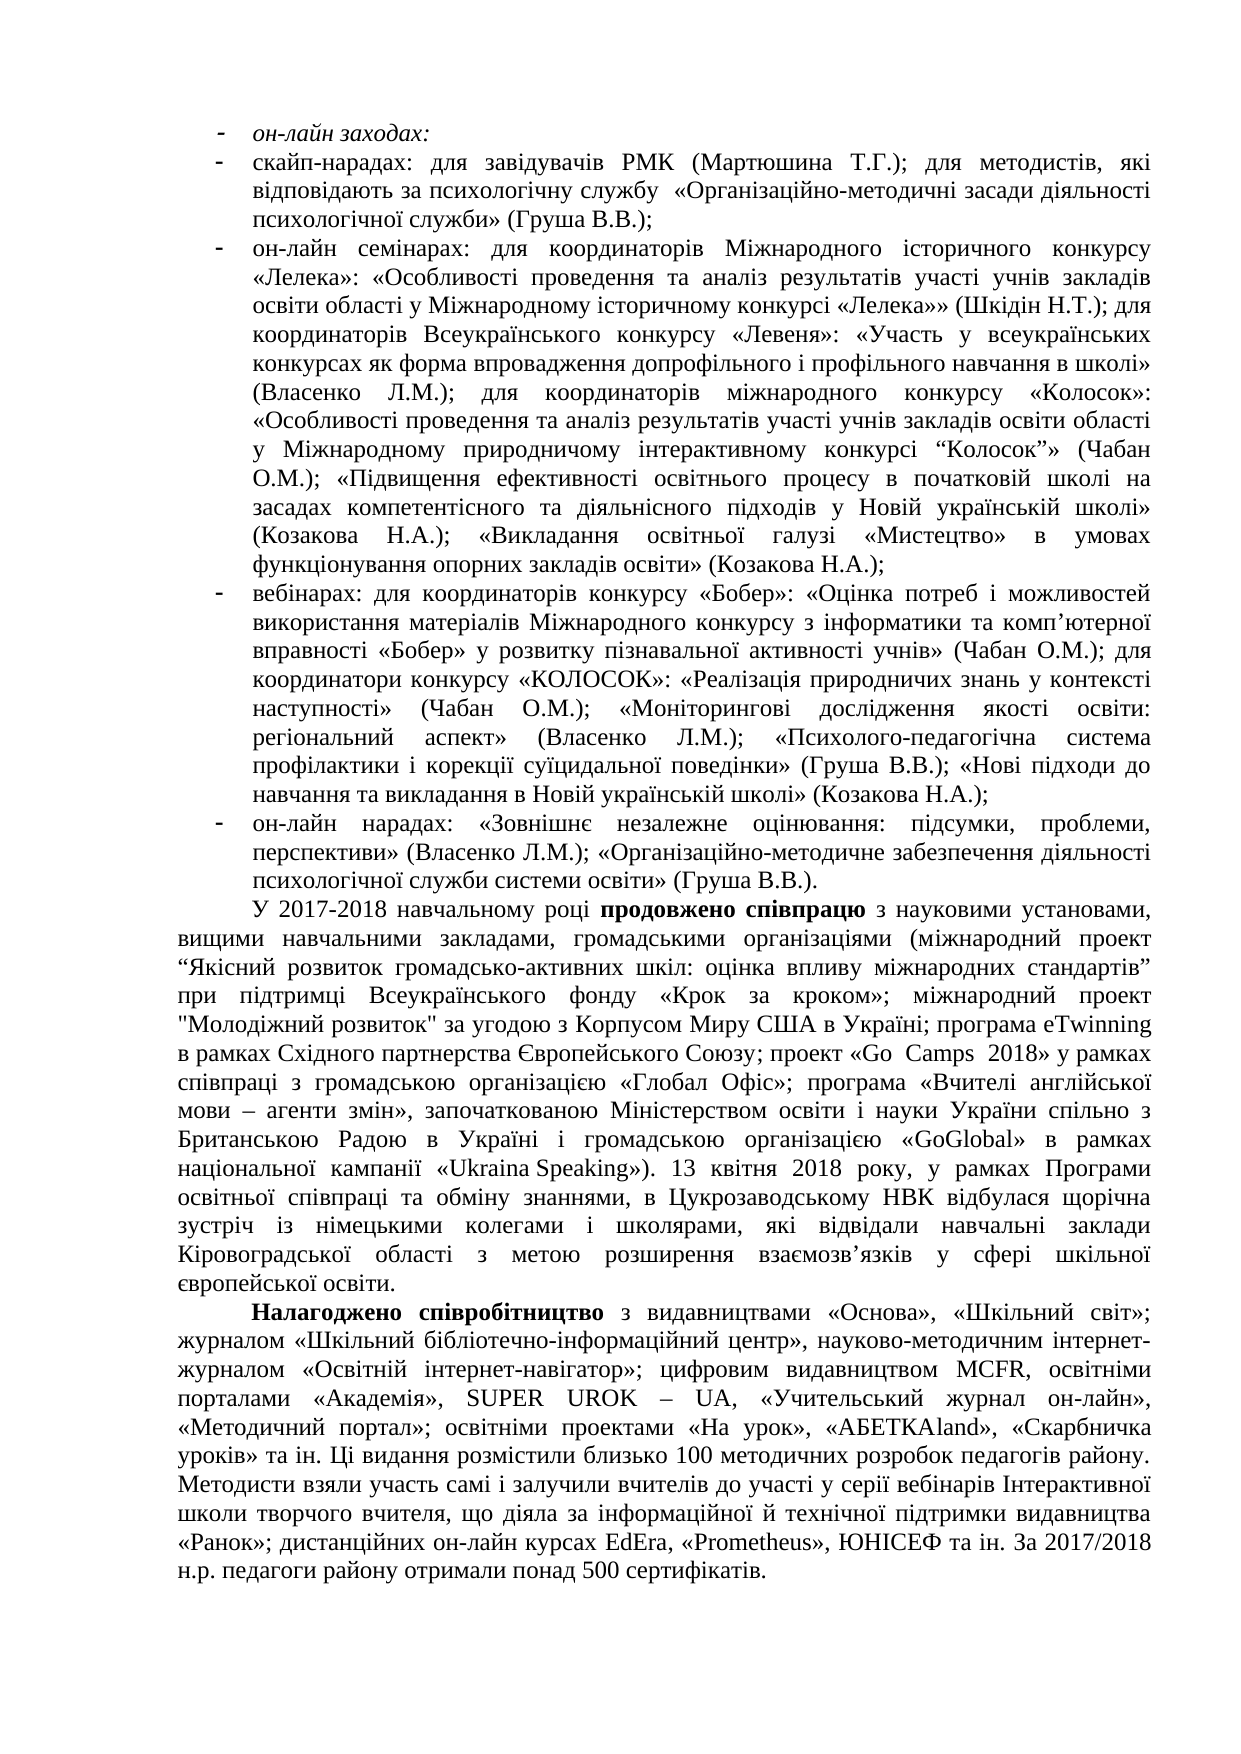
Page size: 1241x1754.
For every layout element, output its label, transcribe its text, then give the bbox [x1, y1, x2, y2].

text Налагоджено співробітництво з видавництвами «Основа», «Шкільний світ»; журналом «Шкільний бібліотечно-інформаційний центр», науково-методичним інтернет-журналом «Освітній інтернет-навігатор»; цифровим видавництвом MCFR, освітніми порталами «Академія», SUPER UROK – UA, «Учительський журнал он-лайн», «Методичний портал»; освітніми проектами «На урок», «АБЕТКАland», «Скарбничка уроків» та ін. Ці видання розмістили близько 100 методичних розробок педагогів району. Методисти взяли участь самі і залучили вчителів до участі у серії вебінарів Інтерактивної школи творчого вчителя, що діяла за інформаційної й технічної підтримки видавництва «Ранок»; дистанційних он-лайн курсах EdEra, «Prometheus», ЮНІСЕФ та ін. За 2017/2018 н.р. педагоги району отримали понад 500 сертифікатів. [177, 1297, 1152, 1584]
list скайп-нарадах: для завідувачів РМК (Мартюшина Т.Г.); для методистів, які відповідають за психологічну службу «Організаційно-методичні засади діяльності психологічної служби» (Груша В.В.); [215, 147, 1152, 233]
list вебінарах: для координаторів конкурсу «Бобер»: «Оцінка потреб і можливостей використання матеріалів Міжнародного конкурсу з інформатики та комп’ютерної вправності «Бобер» у розвитку пізнавальної активності учнів» (Чабан О.М.); для координатори конкурсу «КОЛОСОК»: «Реалізація природничих знань у контексті наступності» (Чабан О.М.); «Моніторингові дослідження якості освіти: регіональний аспект» (Власенко Л.М.); «Психолого-педагогічна система профілактики і корекції суїцидальної поведінки» (Груша В.В.); «Нові підходи до навчання та викладання в Новій українській школі» (Козакова Н.А.); [215, 578, 1152, 808]
list он-лайн нарадах: «Зовнішнє незалежне оцінювання: підсумки, проблеми, перспективи» (Власенко Л.М.); «Організаційно-методичне забезпечення діяльності психологічної служби системи освіти» (Груша В.В.). [215, 808, 1152, 894]
list он-лайн семінарах: для координаторів Міжнародного історичного конкурсу «Лелека»: «Особливості проведення та аналіз результатів участі учнів закладів освіти області у Міжнародному історичному конкурсі «Лелека»» (Шкідін Н.Т.); для координаторів Всеукраїнського конкурсу «Левеня»: «Участь у всеукраїнських конкурсах як форма впровадження допрофільного і профільного навчання в школі» (Власенко Л.М.); для координаторів міжнародного конкурсу «Колосок»: «Особливості проведення та аналіз результатів участі учнів закладів освіти області у Міжнародному природничому інтерактивному конкурсі “Колосок”» (Чабан О.М.); «Підвищення ефективності освітнього процесу в початковій школі на засадах компетентісного та діяльнісного підходів у Новій українській школі» (Козакова Н.А.); «Викладання освітньої галузі «Мистецтво» в умовах функціонування опорних закладів освіти» (Козакова Н.А.); [215, 233, 1152, 578]
list он-лайн заходах: [215, 118, 1152, 147]
text У 2017-2018 навчальному році продовжено співпрацю з науковими установами, вищими навчальними закладами, громадськими організаціями (міжнародний проект “Якісний розвиток громадсько-активних шкіл: оцінка впливу міжнародних стандартів” при підтримці Всеукраїнського фонду «Крок за кроком»; міжнародний проект "Молодіжний розвиток" за угодою з Корпусом Миру США в Україні; програма eTwinning в рамках Східного партнерства Європейського Союзу; проект «Go Camps 2018» у рамках співпраці з громадською організацією «Глобал Офіс»; програма «Вчителі англійської мови – агенти змін», започаткованою Міністерством освіти і науки України спільно з Британською Радою в Україні і громадською організацією «GoGlobal» в рамках національної кампанії «Ukraina Speaking»). 13 квітня 2018 року, у рамках Програми освітньої співпраці та обміну знаннями, в Цукрозаводському НВК відбулася щорічна зустріч із німецькими колегами і школярами, які відвідали навчальні заклади Кіровоградської області з метою розширення взаємозв’язків у сфері шкільної європейської освіти. [177, 894, 1152, 1297]
